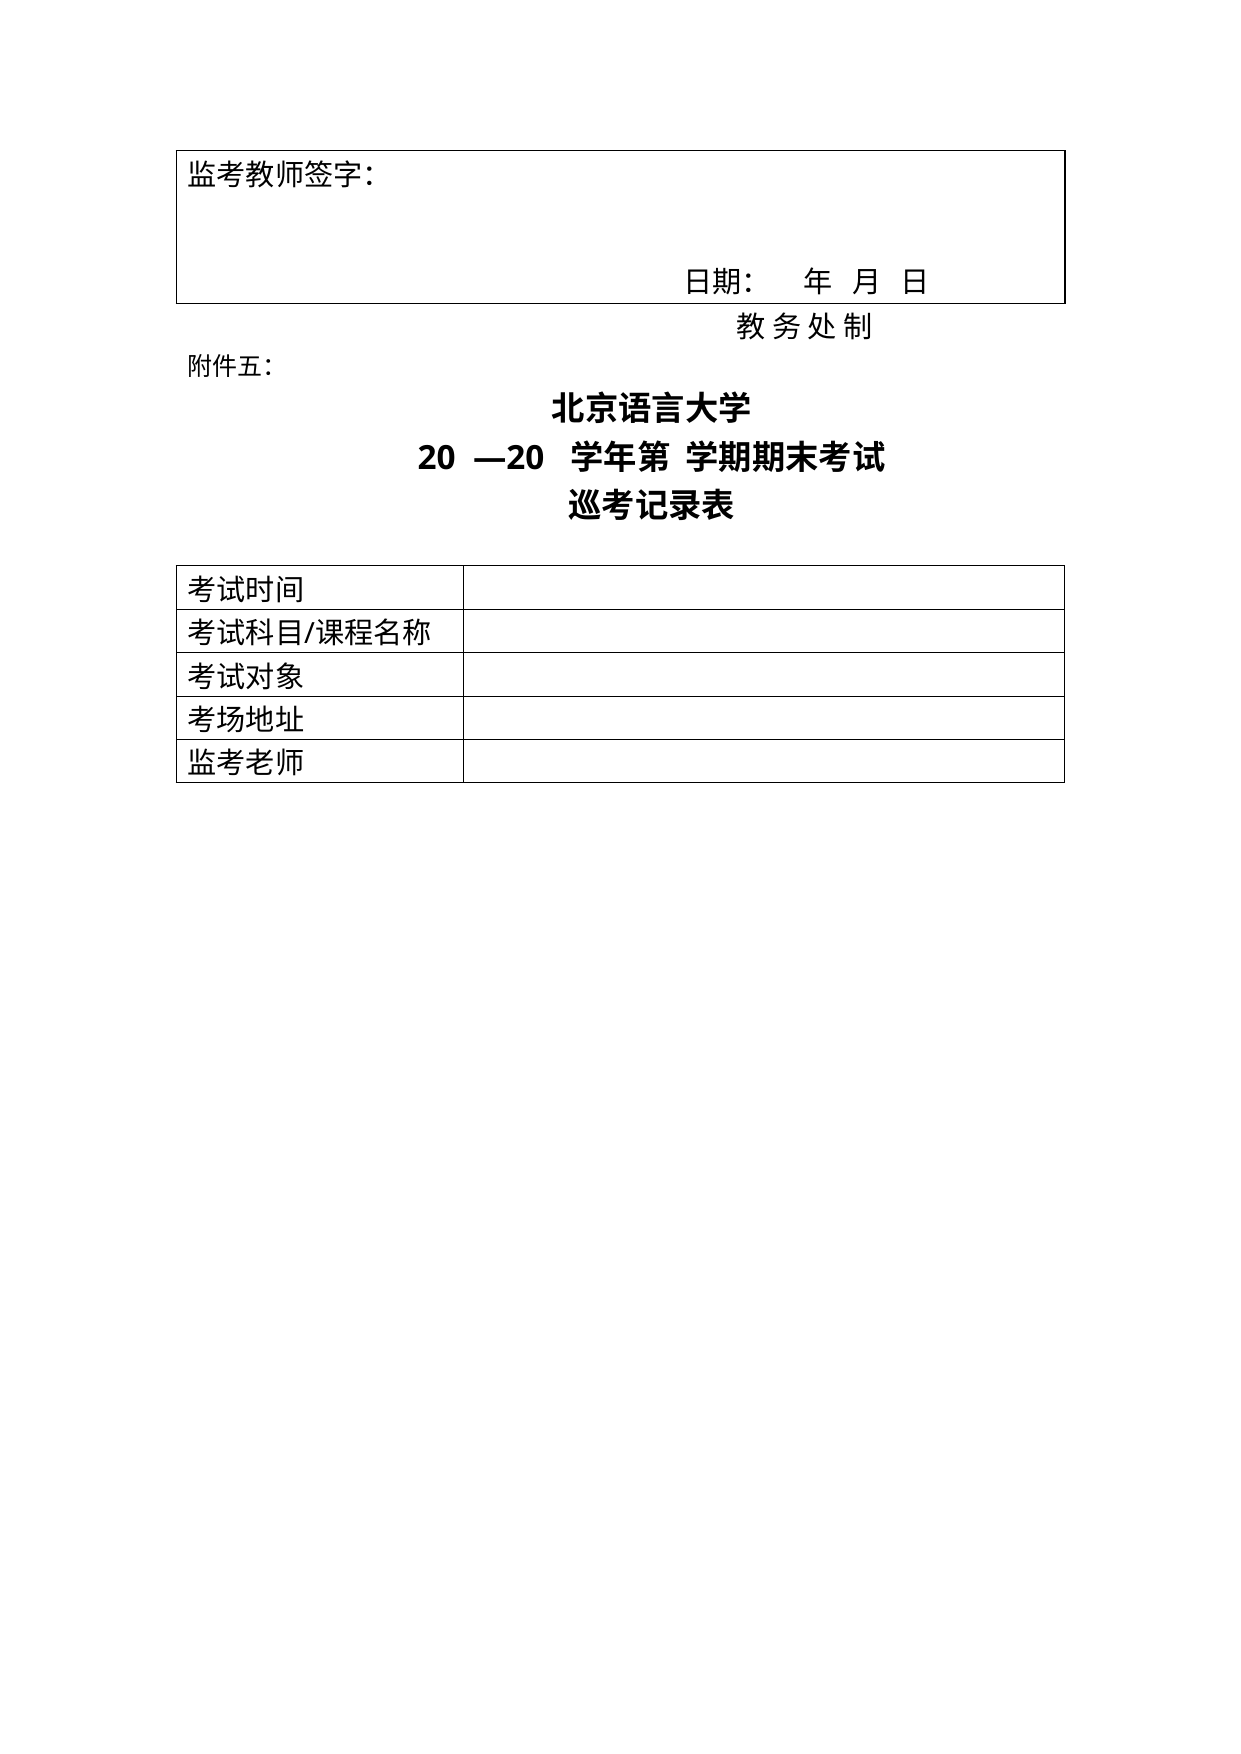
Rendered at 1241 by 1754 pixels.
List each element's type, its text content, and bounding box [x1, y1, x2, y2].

text 附件五： [187, 346, 1116, 382]
table_cell [464, 740, 1064, 782]
text 教 务 处 制 [187, 304, 1116, 346]
table_header 考试时间 [177, 566, 463, 609]
table_cell 监考老师 [177, 740, 463, 782]
text 巡考记录表 [187, 479, 1116, 527]
table_cell [464, 610, 1064, 652]
table_cell 考试对象 [177, 653, 463, 696]
table_cell 考场地址 [177, 697, 463, 739]
table_cell 监考教师签字： 日期： 年 月 日 [177, 151, 1064, 303]
table_cell 考试科目/课程名称 [177, 610, 463, 652]
table_cell [464, 653, 1064, 696]
table_cell [464, 697, 1064, 739]
table_header [464, 566, 1064, 609]
text 北京语言大学 [187, 382, 1116, 430]
text 20 —20 学年第 学期期末考试 [187, 430, 1116, 479]
